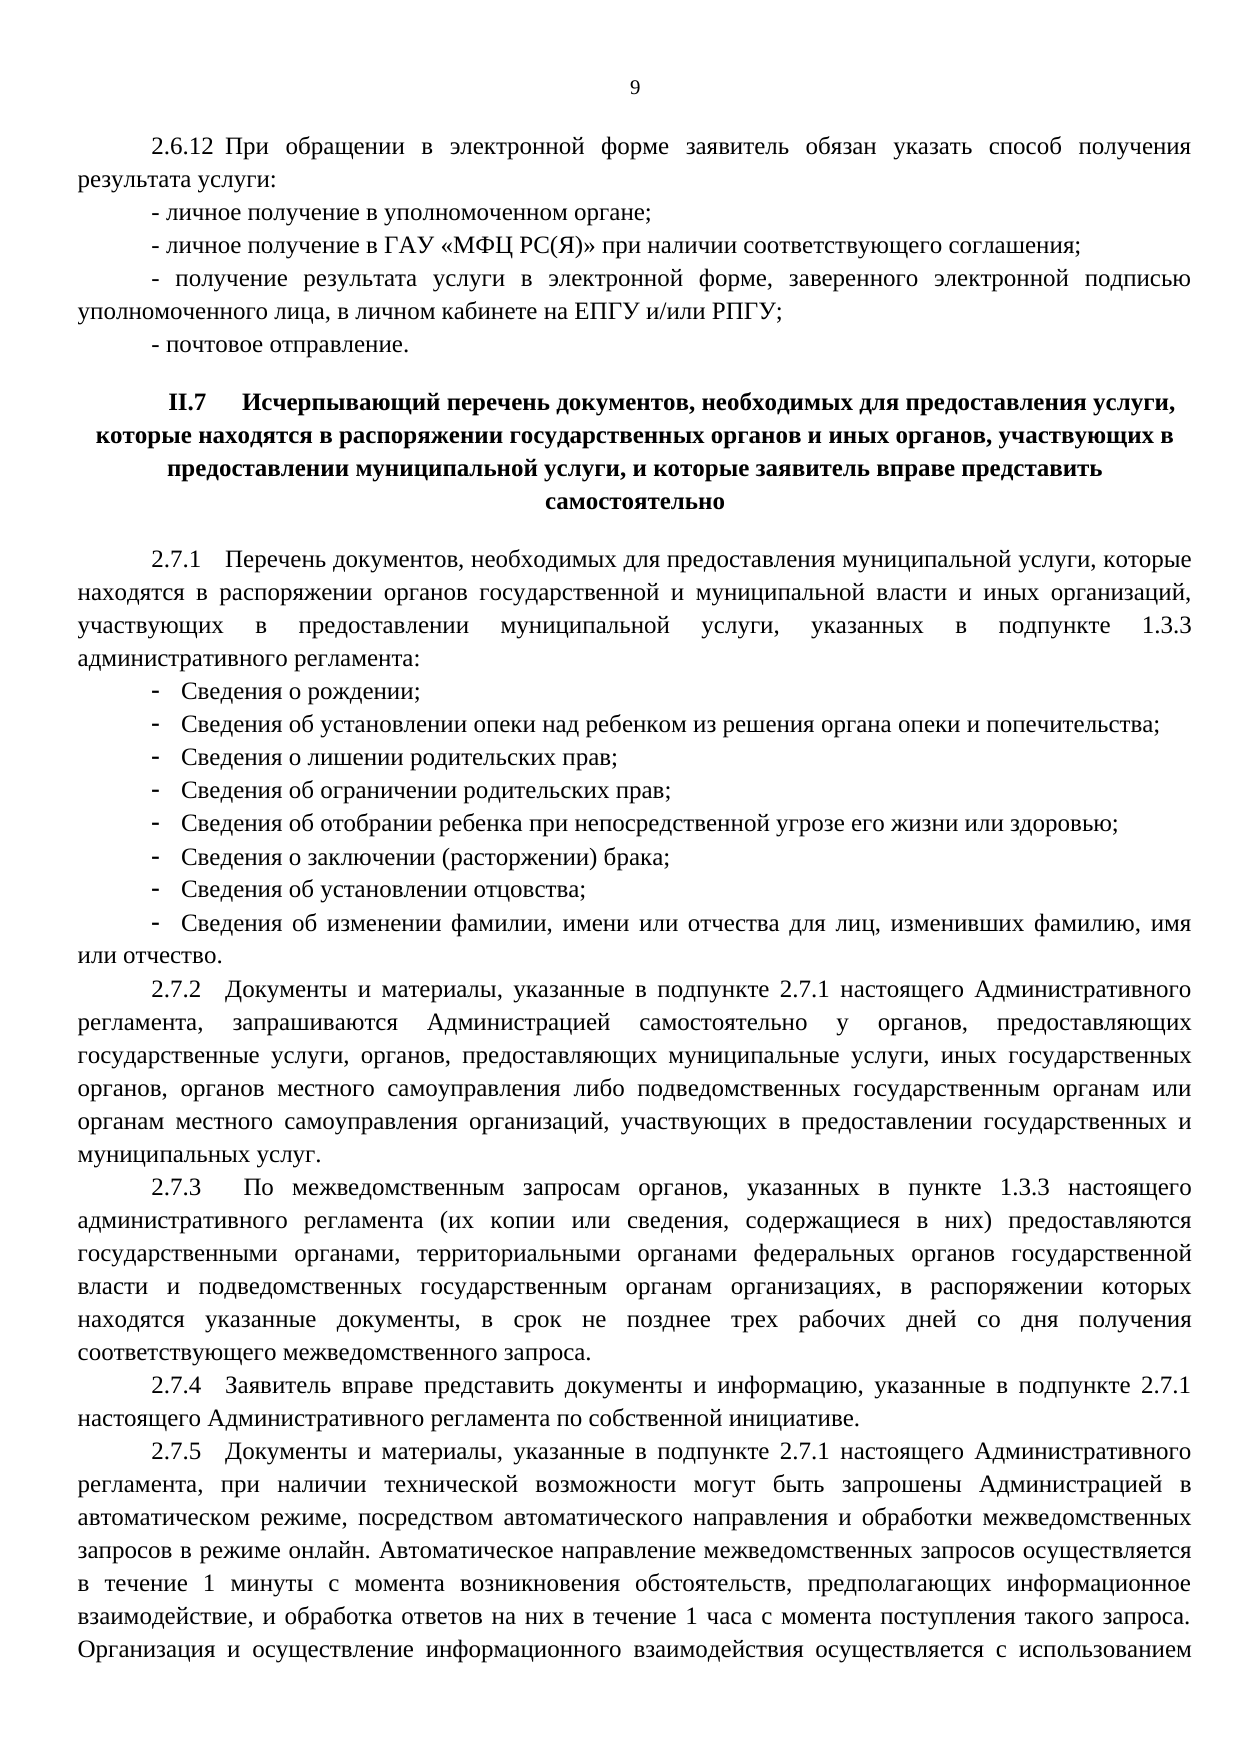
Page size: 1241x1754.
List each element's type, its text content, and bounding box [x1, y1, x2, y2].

list Сведения об изменении фамилии, имени или отчества для лиц, изменивших фамилию, имя или отчество. [77, 908, 1192, 969]
list Сведения о заключении (расторжении) брака; [77, 842, 1192, 870]
list Сведения об установлении опеки над ребенком из решения органа опеки и попечительства; [77, 709, 1192, 738]
list Сведения об ограничении родительских прав; [77, 776, 1192, 804]
list Сведения об отобрании ребенка при непосредственной угрозе его жизни или здоровью; [77, 808, 1192, 837]
list Документы и материалы, указанные в подпункте 2.7.1 настоящего Административного регламента, запрашиваются Администрацией самостоятельно у органов, предоставляющих государственные услуги, органов, предоставляющих муниципальные услуги, иных государственных органов, органов местного самоуправления либо подведомственных государственным органам или органам местного самоуправления организаций, участвующих в предоставлении государственных и муниципальных услуг. [77, 974, 1192, 1167]
list Перечень документов, необходимых для предоставления муниципальной услуги, которые находятся в распоряжении органов государственной и муниципальной власти и иных организаций, участвующих в предоставлении муниципальной услуги, указанных в подпункте 1.3.3 административного регламента: [77, 544, 1192, 672]
list По межведомственным запросам органов, указанных в пункте 1.3.3 настоящего административного регламента (их копии или сведения, содержащиеся в них) предоставляются государственными органами, территориальными органами федеральных органов государственной власти и подведомственных государственным органам организациях, в распоряжении которых находятся указанные документы, в срок не позднее трех рабочих дней со дня получения соответствующего межведомственного запроса. [77, 1172, 1192, 1366]
list При обращении в электронной форме заявитель обязан указать способ получения результата услуги: [77, 131, 1192, 193]
text - личное получение в уполномоченном органе; [77, 197, 1192, 226]
text - получение результата услуги в электронной форме, заверенного электронной подписью уполномоченного лица, в личном кабинете на ЕПГУ и/или РПГУ; [77, 263, 1192, 325]
list Сведения об установлении отцовства; [77, 874, 1192, 903]
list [77, 1436, 1192, 1663]
list Заявитель вправе представить документы и информацию, указанные в подпункте 2.7.1 настоящего Административного регламента по собственной инициативе. [77, 1370, 1192, 1432]
subtitle Исчерпывающий перечень документов, необходимых для предоставления услуги, которые находятся в распоряжении государственных органов и иных органов, участвующих в предоставлении муниципальной услуги, и которые заявитель вправе представить самостоятельно [77, 387, 1192, 515]
list Сведения о лишении родительских прав; [77, 742, 1192, 771]
text - личное получение в ГАУ «МФЦ РС(Я)» при наличии соответствующего соглашения; [77, 230, 1192, 259]
text - почтовое отправление. [77, 329, 1192, 358]
list Сведения о рождении; [77, 676, 1192, 705]
